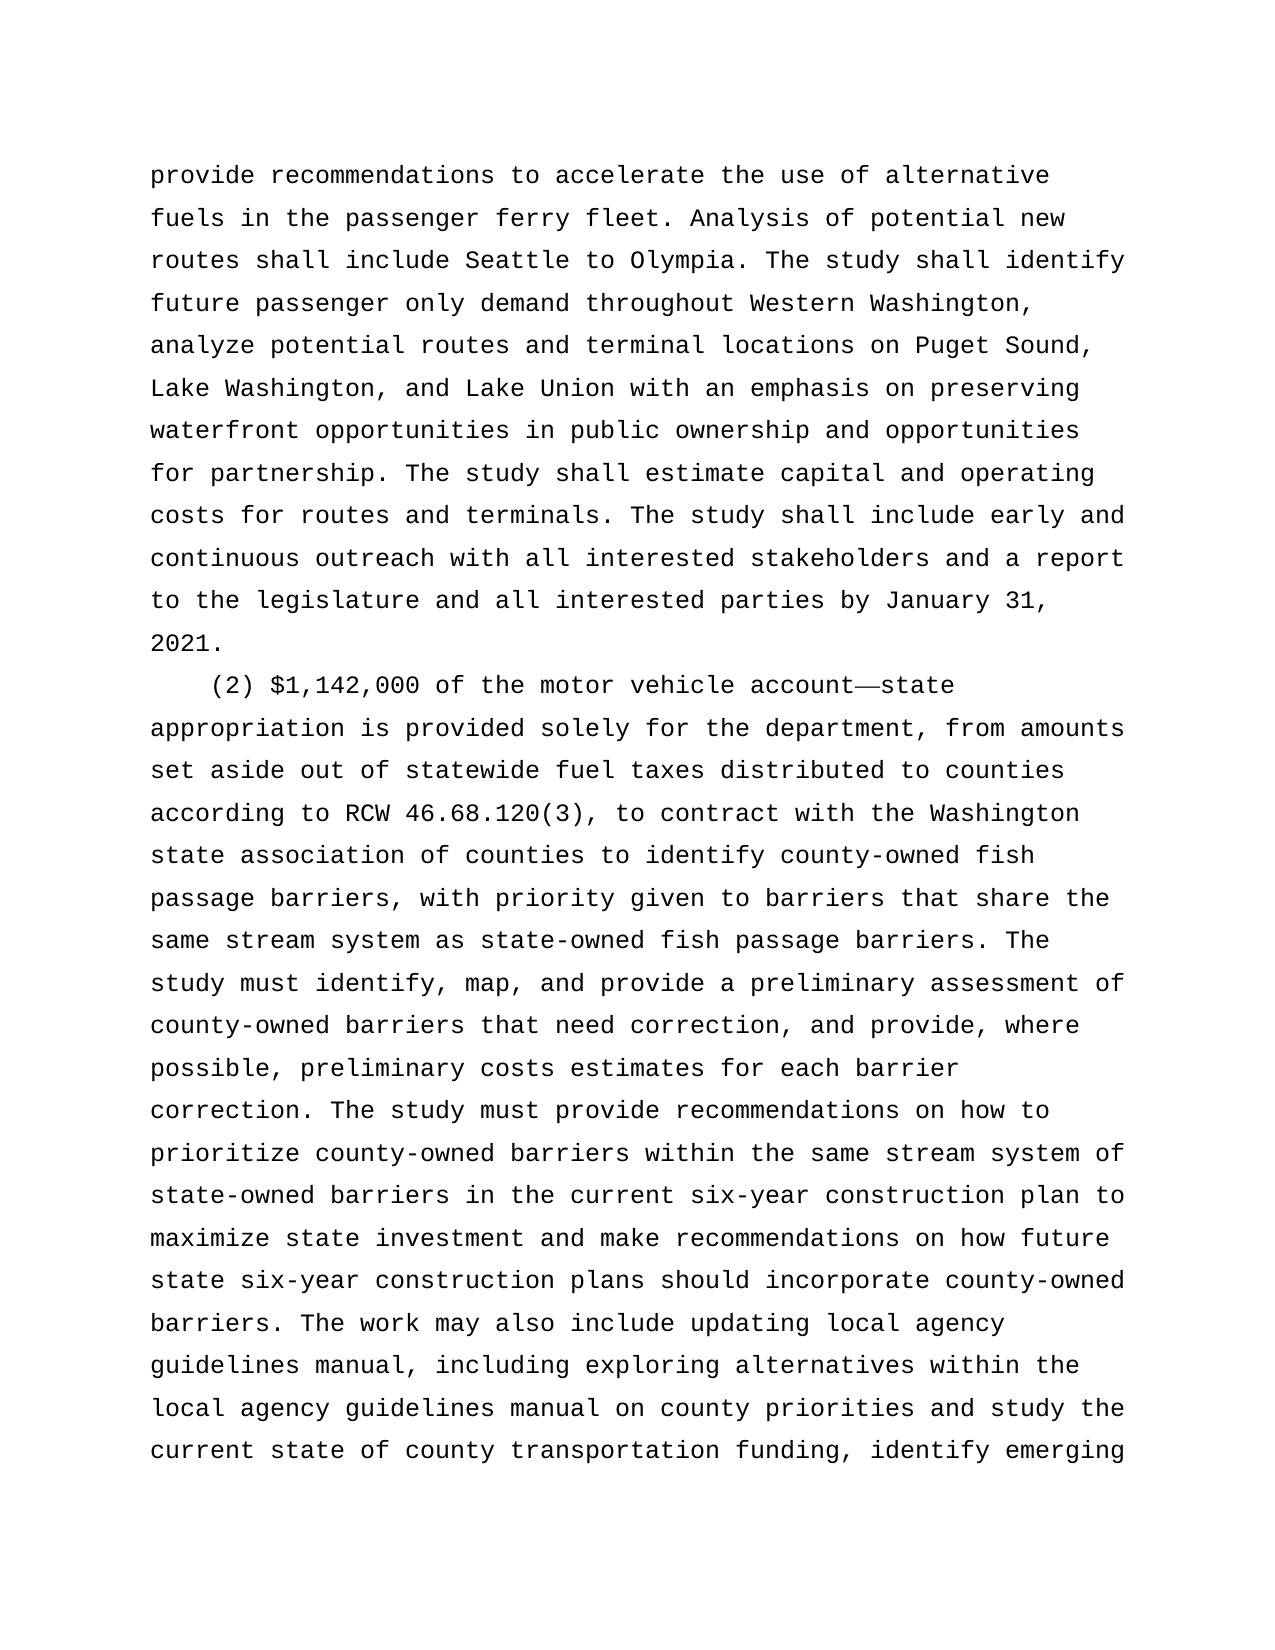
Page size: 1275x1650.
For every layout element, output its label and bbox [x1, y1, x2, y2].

text [150, 150, 1125, 660]
text [150, 660, 1125, 1467]
